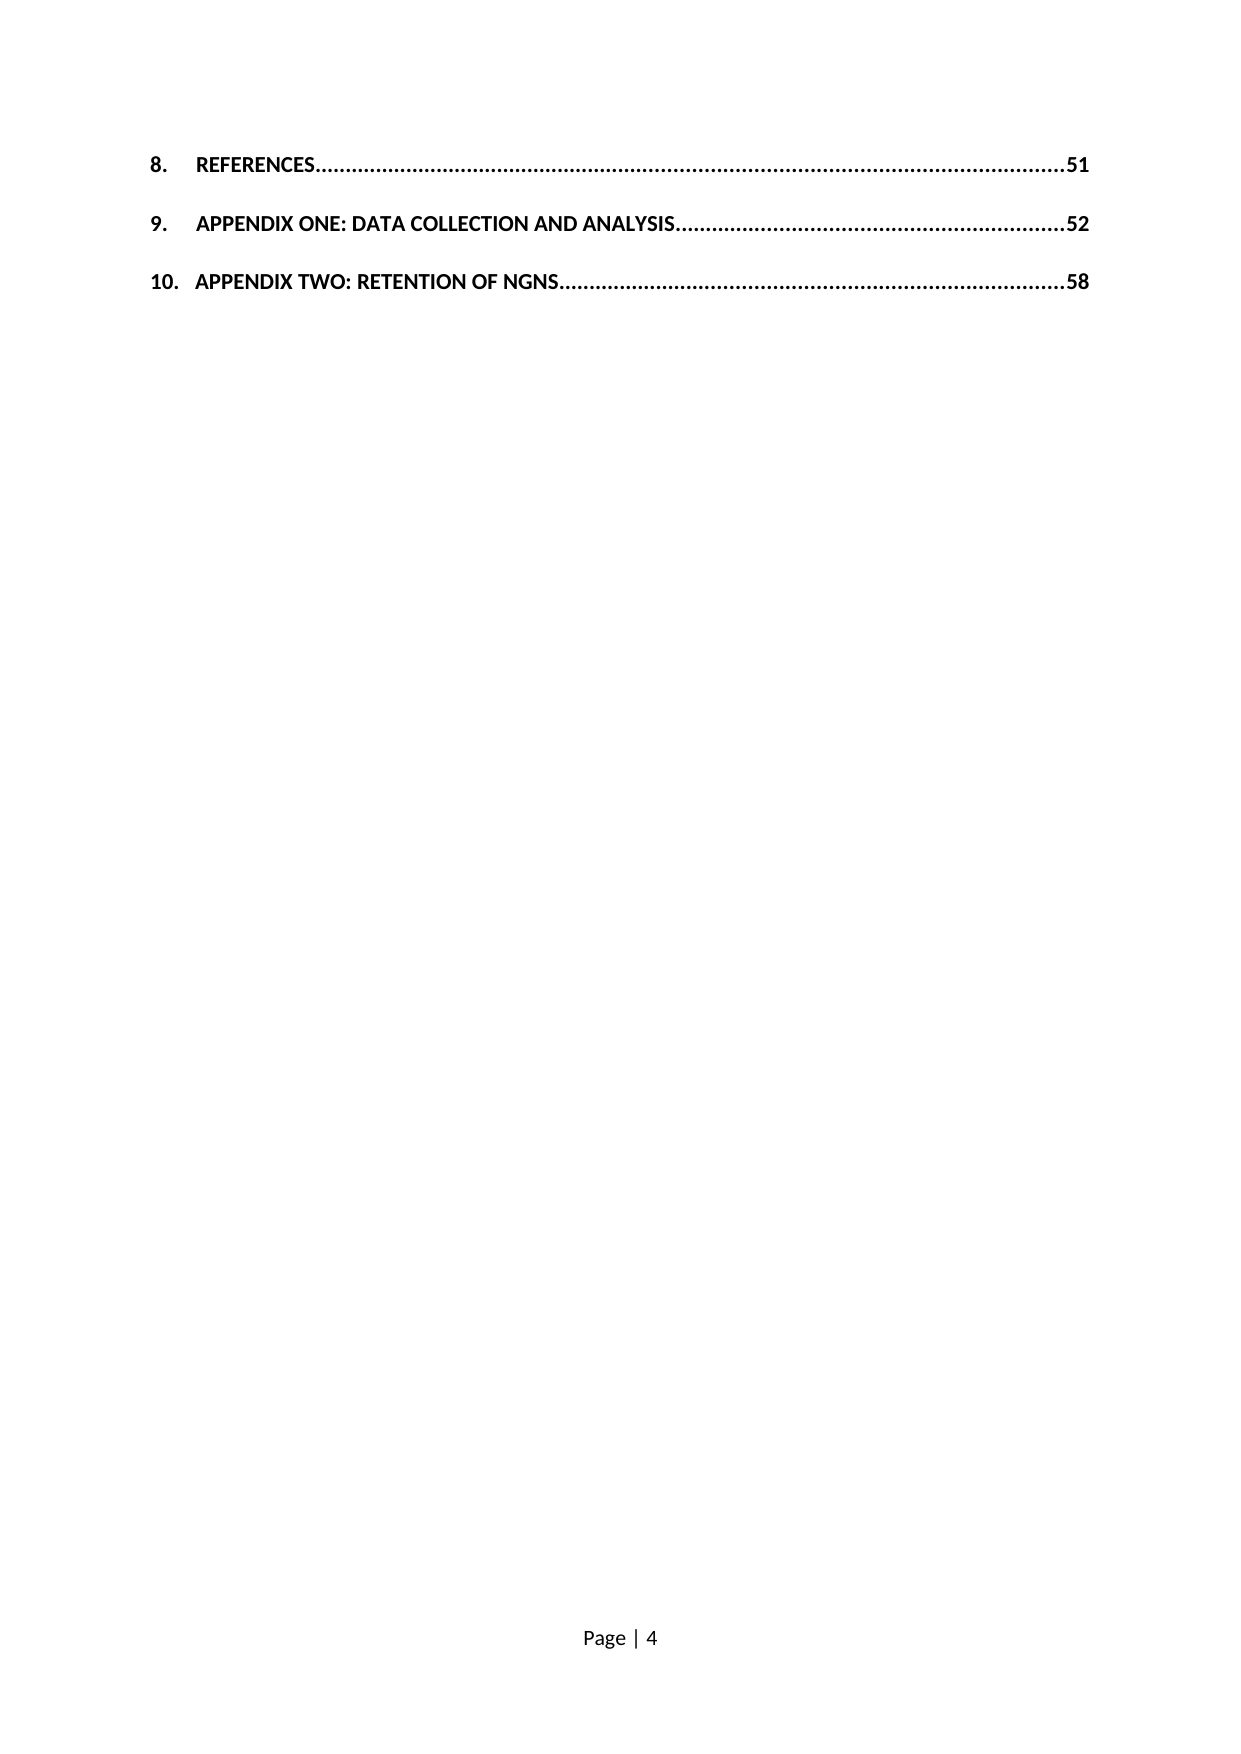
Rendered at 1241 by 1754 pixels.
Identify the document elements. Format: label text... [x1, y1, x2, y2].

text 10. Appendix Two: Retention of NGNs 58 [150, 267, 1090, 295]
text 8. References 51 [150, 150, 1090, 178]
text 9. Appendix One: Data collection and analysis 52 [150, 209, 1090, 237]
